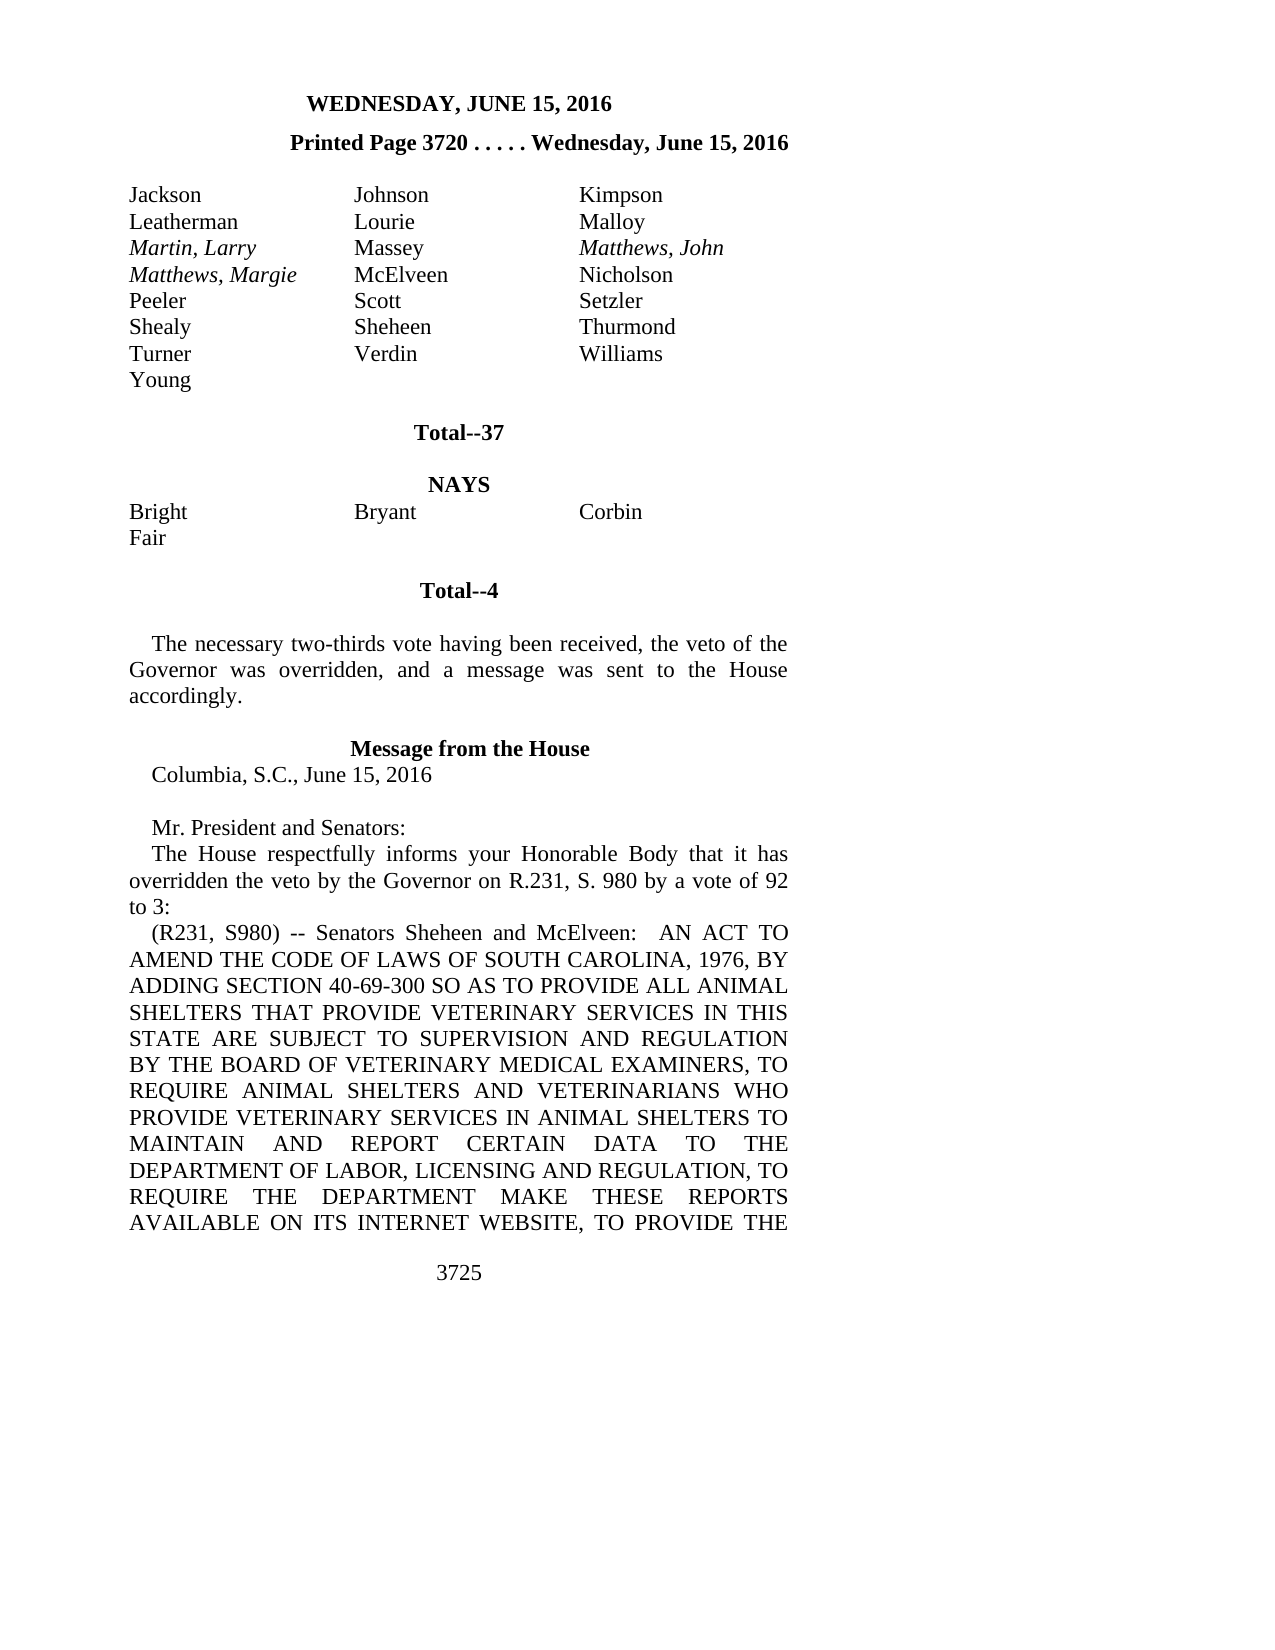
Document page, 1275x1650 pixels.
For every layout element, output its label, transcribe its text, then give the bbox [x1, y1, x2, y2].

text Message from the House [129, 735, 789, 761]
text Matthews, Margie McElveen Nicholson [129, 261, 789, 287]
text Total--37 [129, 419, 789, 445]
text The House respectfully informs your Honorable Body that it has overridden the veto by the Governor on R.231, S. 980 by a vote of 92 to 3: [129, 840, 789, 919]
text Columbia, S.C., June 15, 2016 [129, 761, 789, 788]
text Mr. President and Senators: [129, 814, 789, 840]
text The necessary two-thirds vote having been received, the veto of the Governor was overridden, and a message was sent to the House accordingly. [129, 629, 789, 709]
text Jackson Johnson Kimpson [129, 182, 789, 208]
text Printed Page 3720 . . . . . Wednesday, June 15, 2016 [129, 129, 789, 155]
text Young [129, 366, 789, 392]
text Shealy Sheheen Thurmond [129, 313, 789, 340]
text NAYS [129, 471, 789, 498]
text Total--4 [129, 577, 789, 603]
text Leatherman Lourie Malloy [129, 208, 789, 234]
text Bright Bryant Corbin [129, 498, 789, 524]
text Turner Verdin Williams [129, 340, 789, 366]
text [129, 919, 789, 1236]
text Martin, Larry Massey Matthews, John [129, 234, 789, 261]
text Peeler Scott Setzler [129, 287, 789, 313]
text Fair [129, 524, 789, 551]
